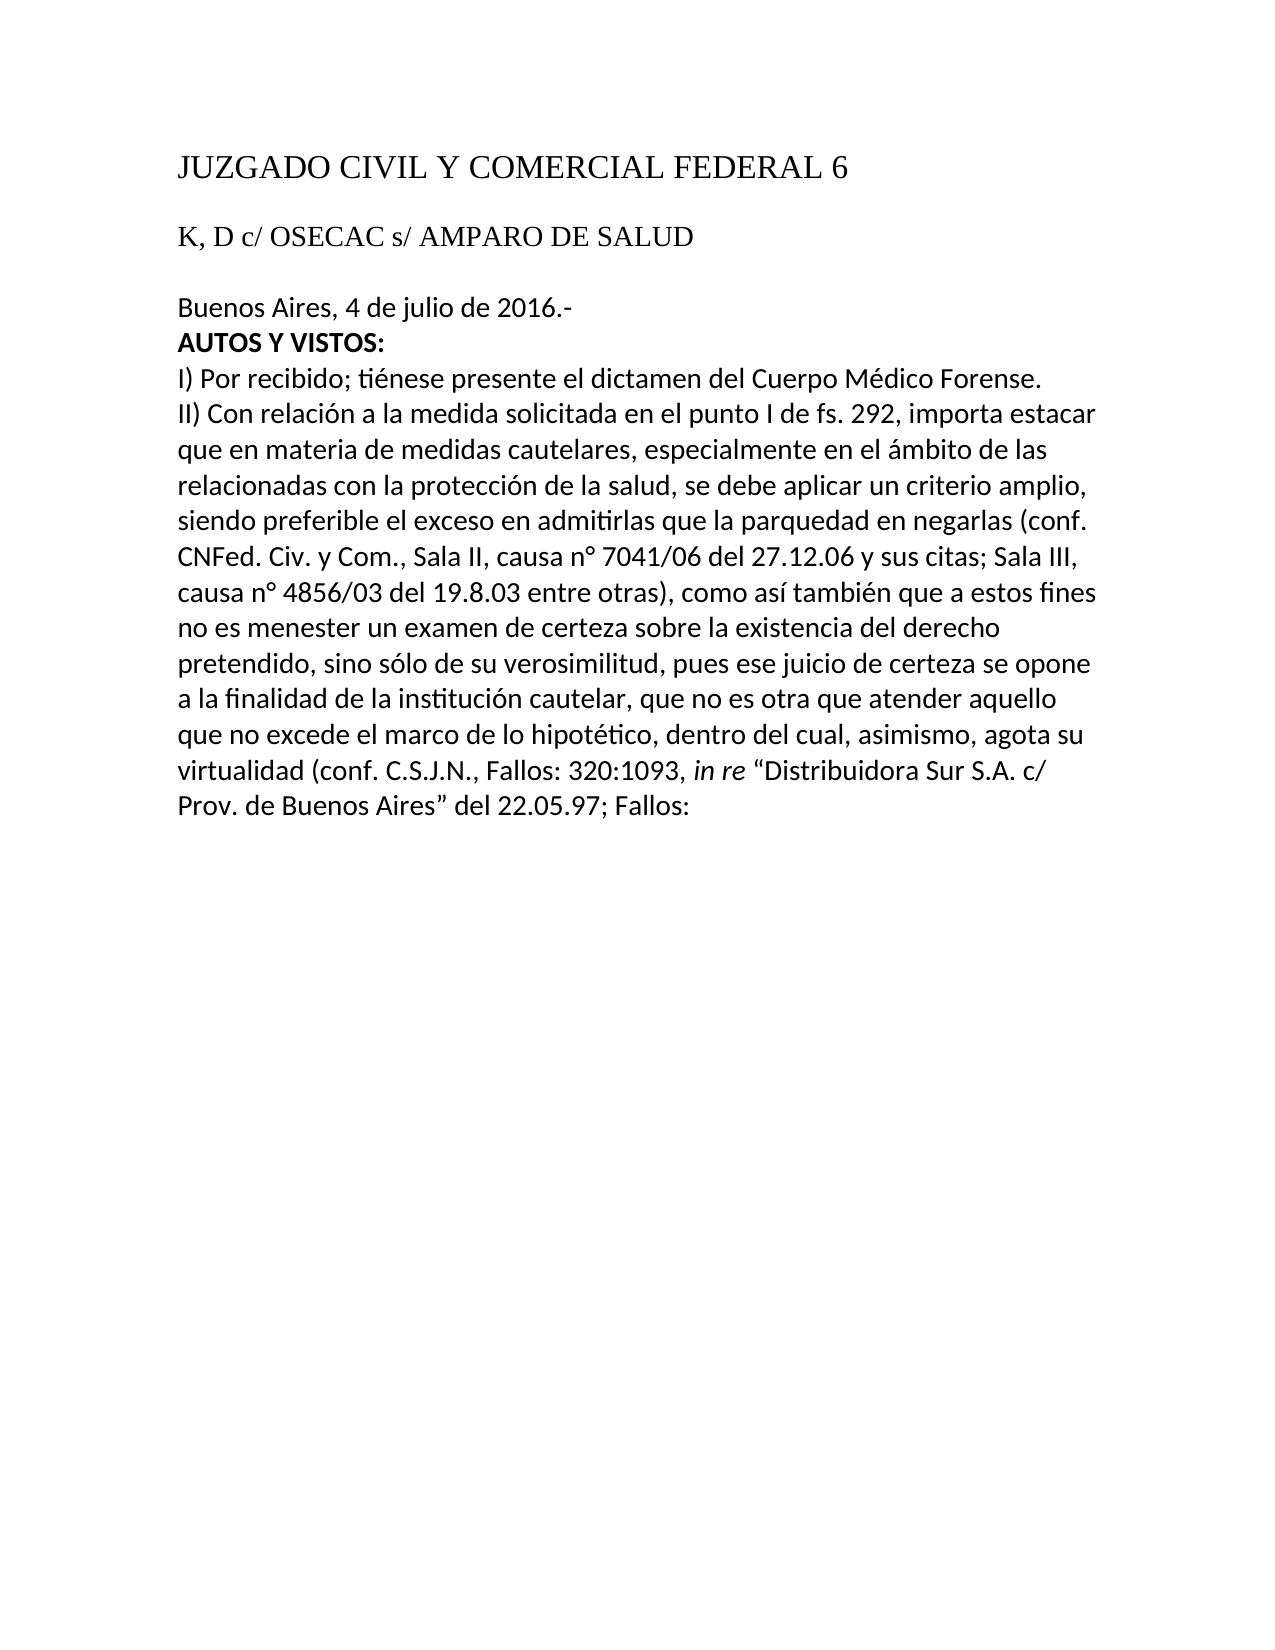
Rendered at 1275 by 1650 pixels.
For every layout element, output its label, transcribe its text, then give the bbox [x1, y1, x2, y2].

text AUTOS Y VISTOS: [177, 324, 1098, 360]
text JUZGADO CIVIL Y COMERCIAL FEDERAL 6 [177, 148, 1098, 186]
text Buenos Aires, 4 de julio de 2016.- [177, 289, 1098, 324]
text I) Por recibido; tiénese presente el dictamen del Cuerpo Médico Forense. [177, 360, 1098, 396]
text II) Con relación a la medida solicitada en el punto I de fs. 292, importa estacar que en materia de medidas cautelares, especialmente en el ámbito de las relacionadas con la protección de la salud, se debe aplicar un criterio amplio, siendo preferible el exceso en admitirlas que la parquedad en negarlas (conf. CNFed. Civ. y Com., Sala II, causa n° 7041/06 del 27.12.06 y sus citas; Sala III, causa n° 4856/03 del 19.8.03 entre otras), como así también que a estos fines no es menester un examen de certeza sobre la existencia del derecho pretendido, sino sólo de su verosimilitud, pues ese juicio de certeza se opone a la finalidad de la institución cautelar, que no es otra que atender aquello que no excede el marco de lo hipotético, dentro del cual, asimismo, agota su virtualidad (conf. C.S.J.N., Fallos: 320:1093, in re “Distribuidora Sur S.A. c/ Prov. de Buenos Aires” del 22.05.97; Fallos: [177, 396, 1098, 823]
text K, D c/ OSECAC s/ AMPARO DE SALUD [177, 219, 1098, 253]
